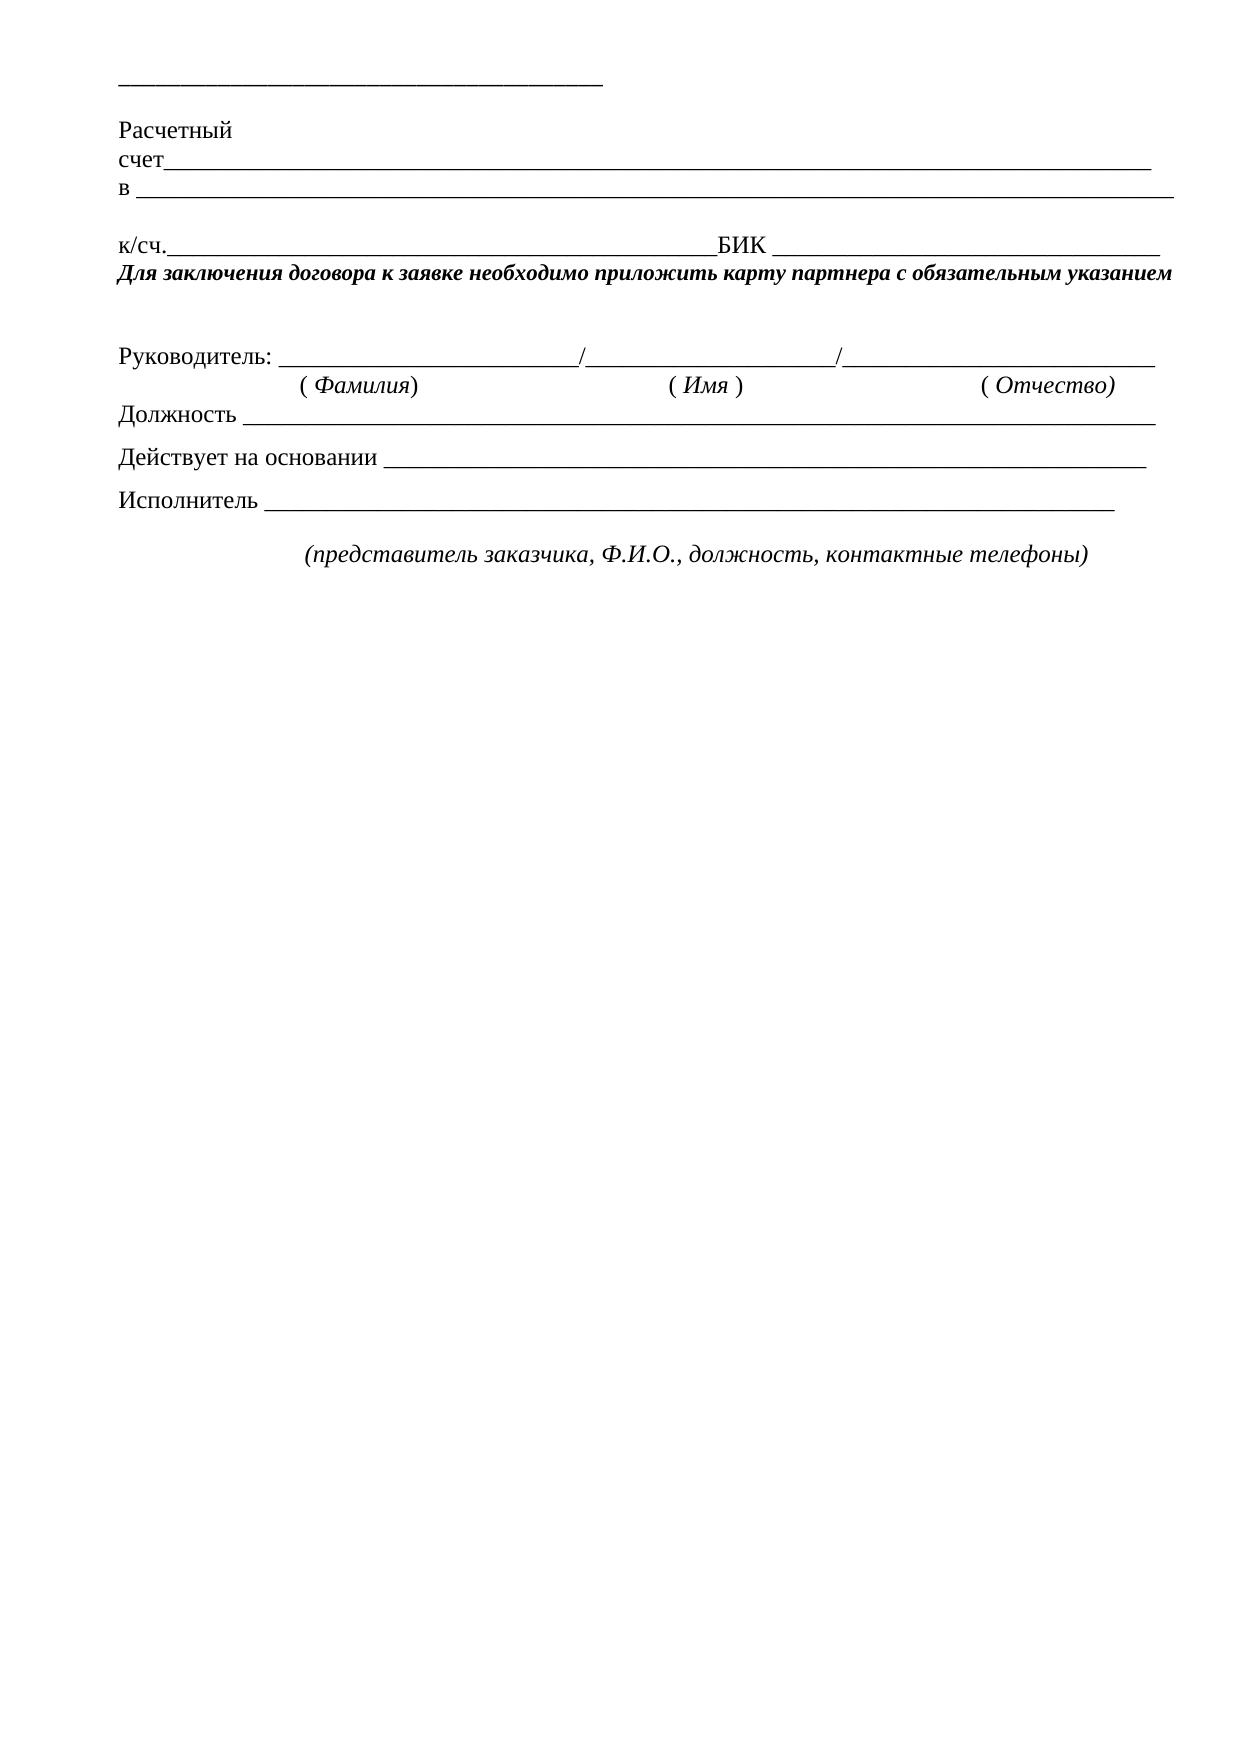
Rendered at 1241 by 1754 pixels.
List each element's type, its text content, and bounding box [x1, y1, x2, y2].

text Должность _________________________________________________________________________ [118, 399, 1181, 427]
text Руководитель: ________________________/____________________/_________________________ [118, 341, 1181, 370]
table_header (представитель заказчика, Ф.И.О., должность, контактные телефоны) [192, 539, 1107, 592]
text ( Фамилия) ( Имя ) ( Отчество) [118, 370, 1181, 399]
text Для заключения договора к заявке необходимо приложить карту партнера с обязательным указанием [118, 259, 1181, 285]
text Исполнитель ____________________________________________________________________ [118, 485, 1181, 514]
text Действует на основании _____________________________________________________________ [118, 442, 1181, 471]
